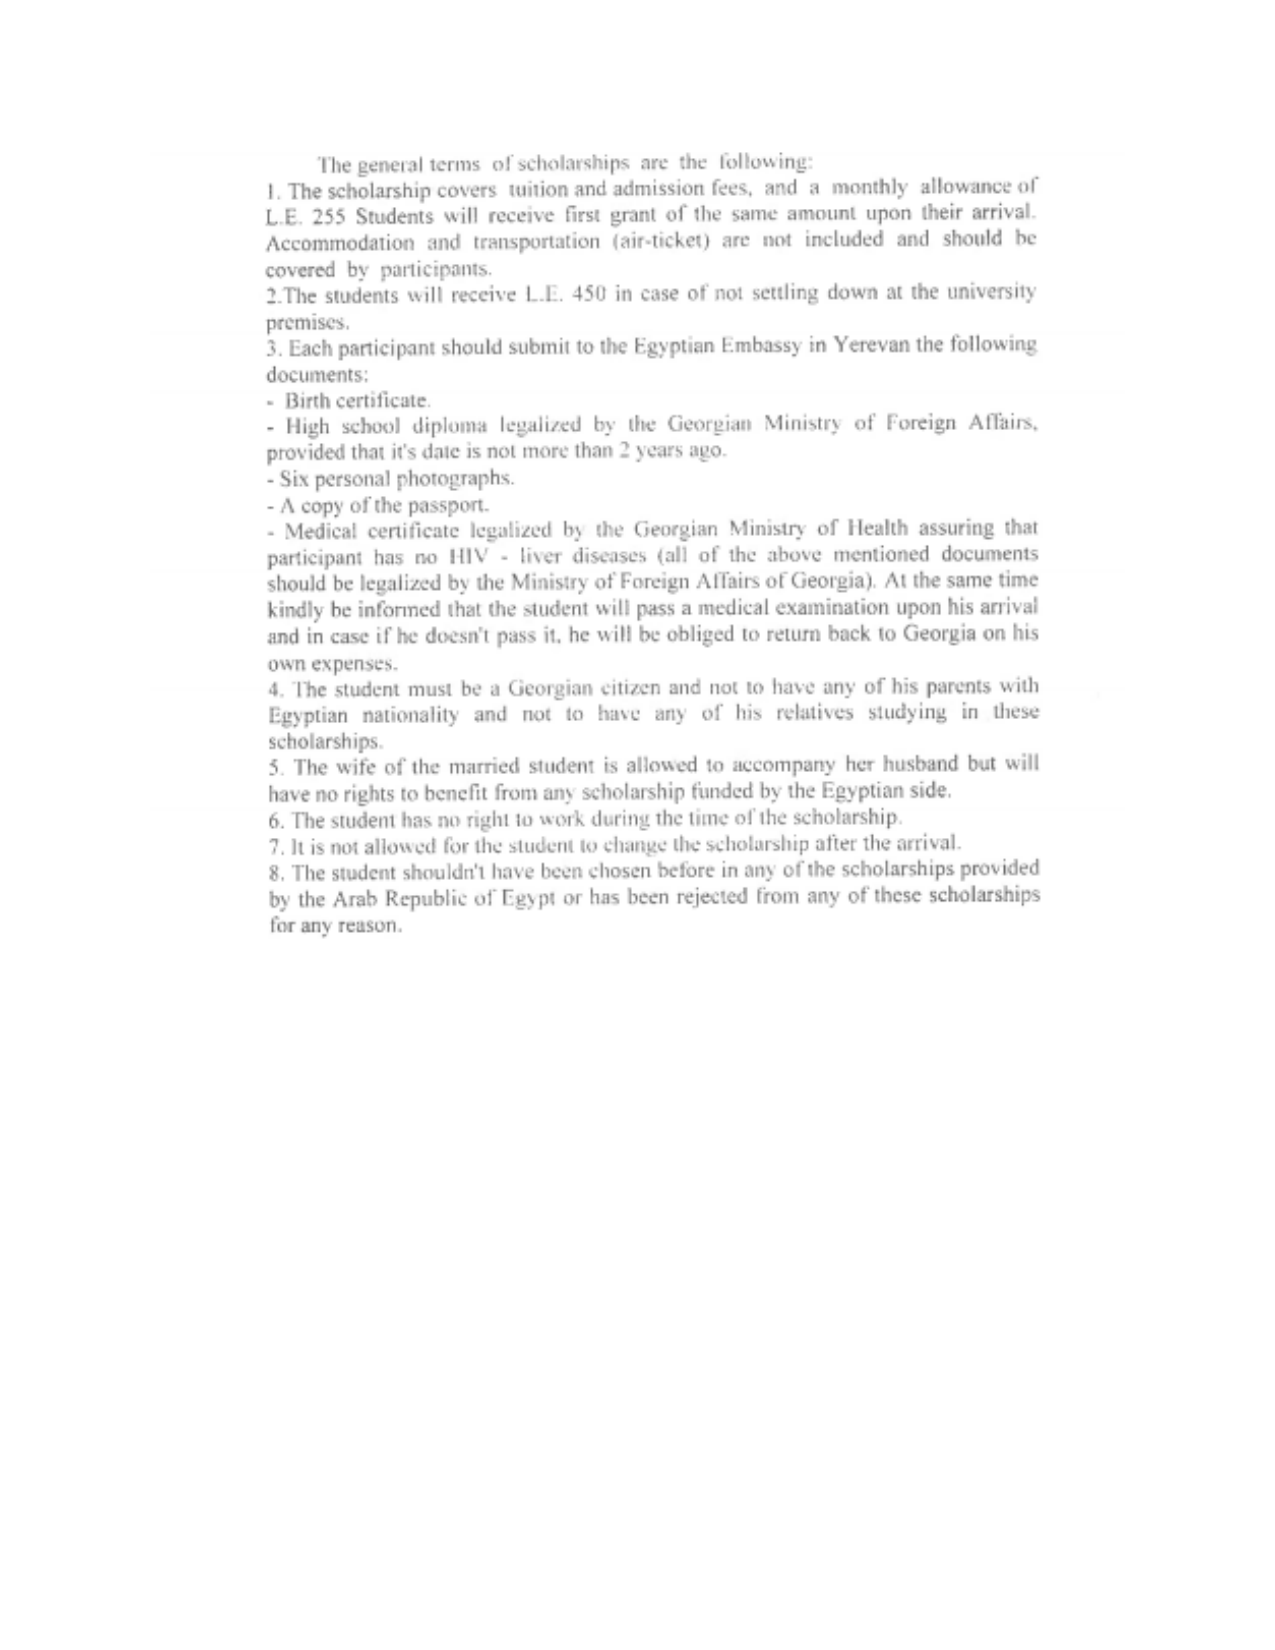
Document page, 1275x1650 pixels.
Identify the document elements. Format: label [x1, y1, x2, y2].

picture [150, 150, 1126, 951]
